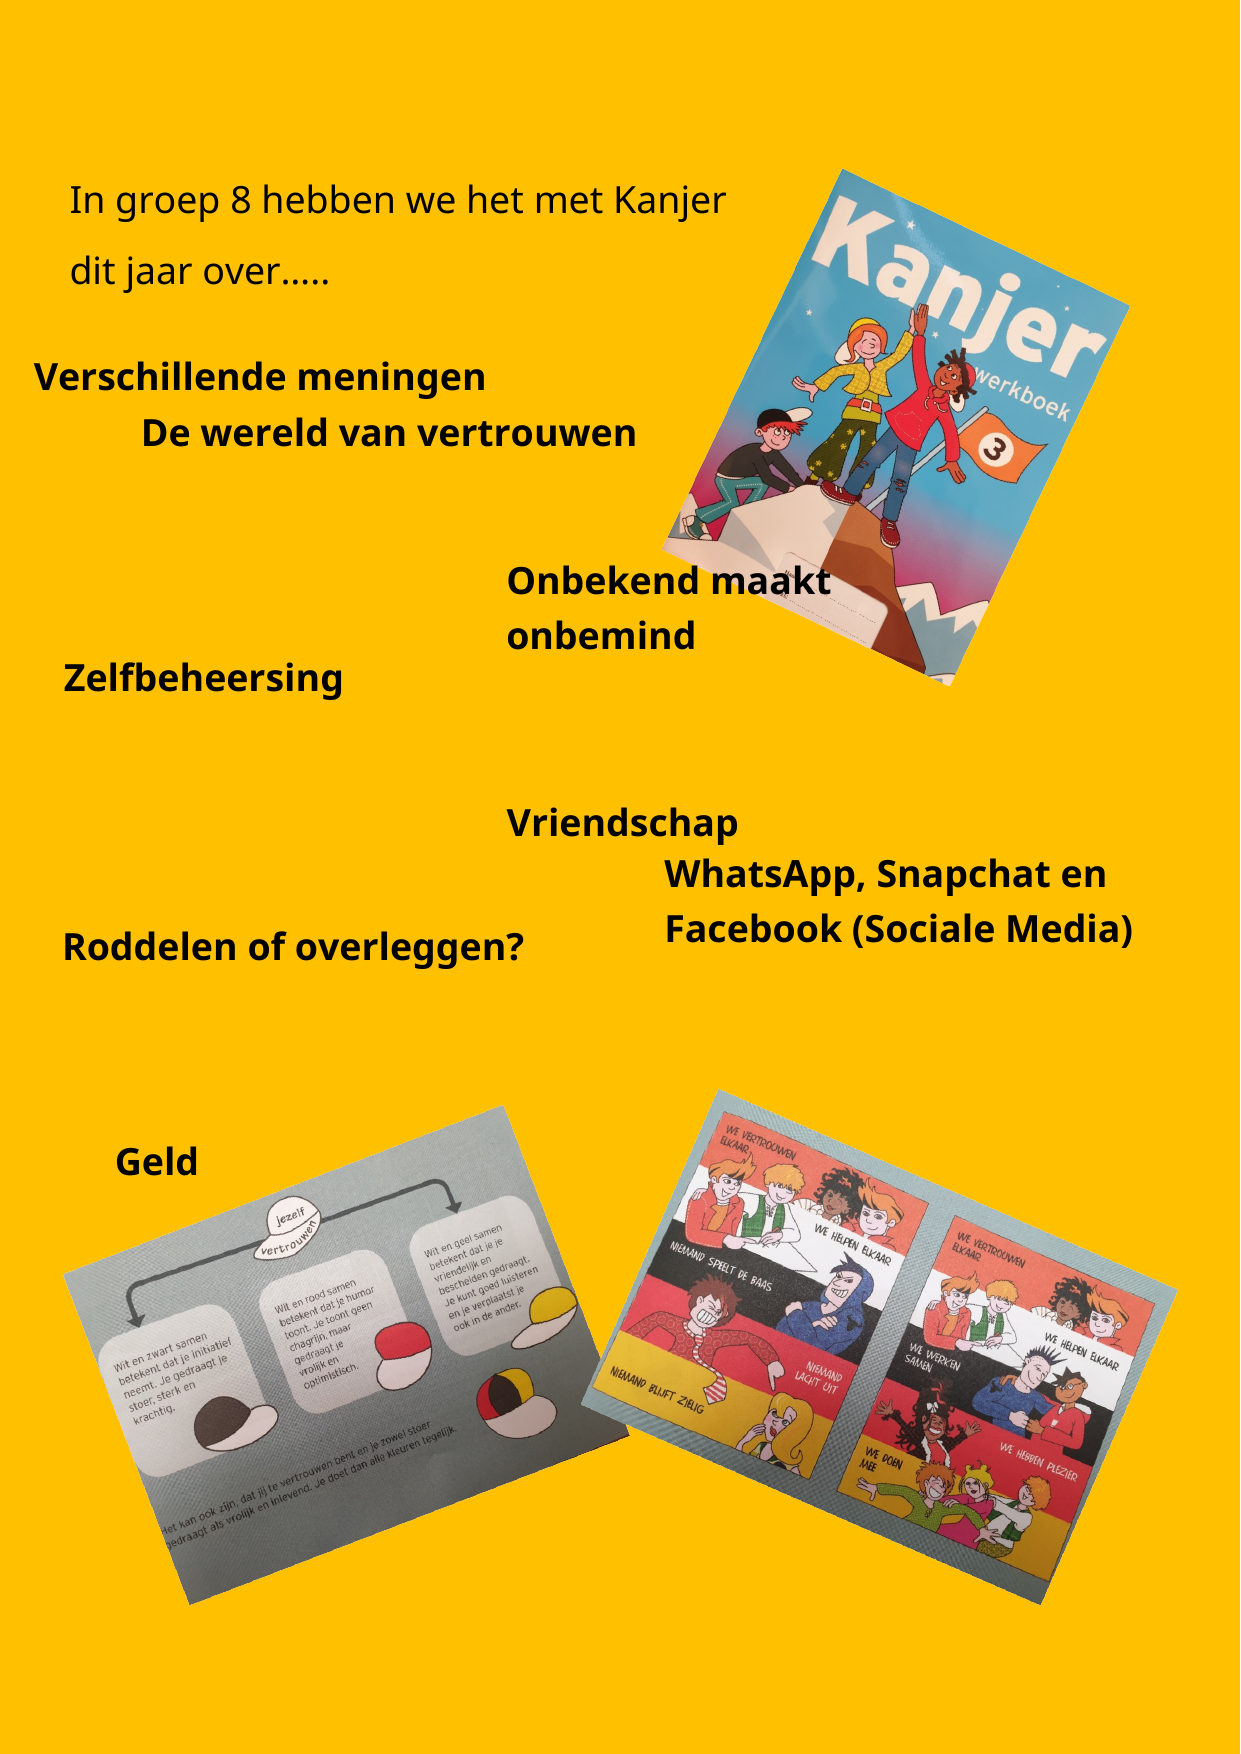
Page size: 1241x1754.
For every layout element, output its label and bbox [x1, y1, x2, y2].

picture [662, 169, 1129, 686]
picture [731, 578, 738, 585]
picture [64, 1090, 1177, 1604]
